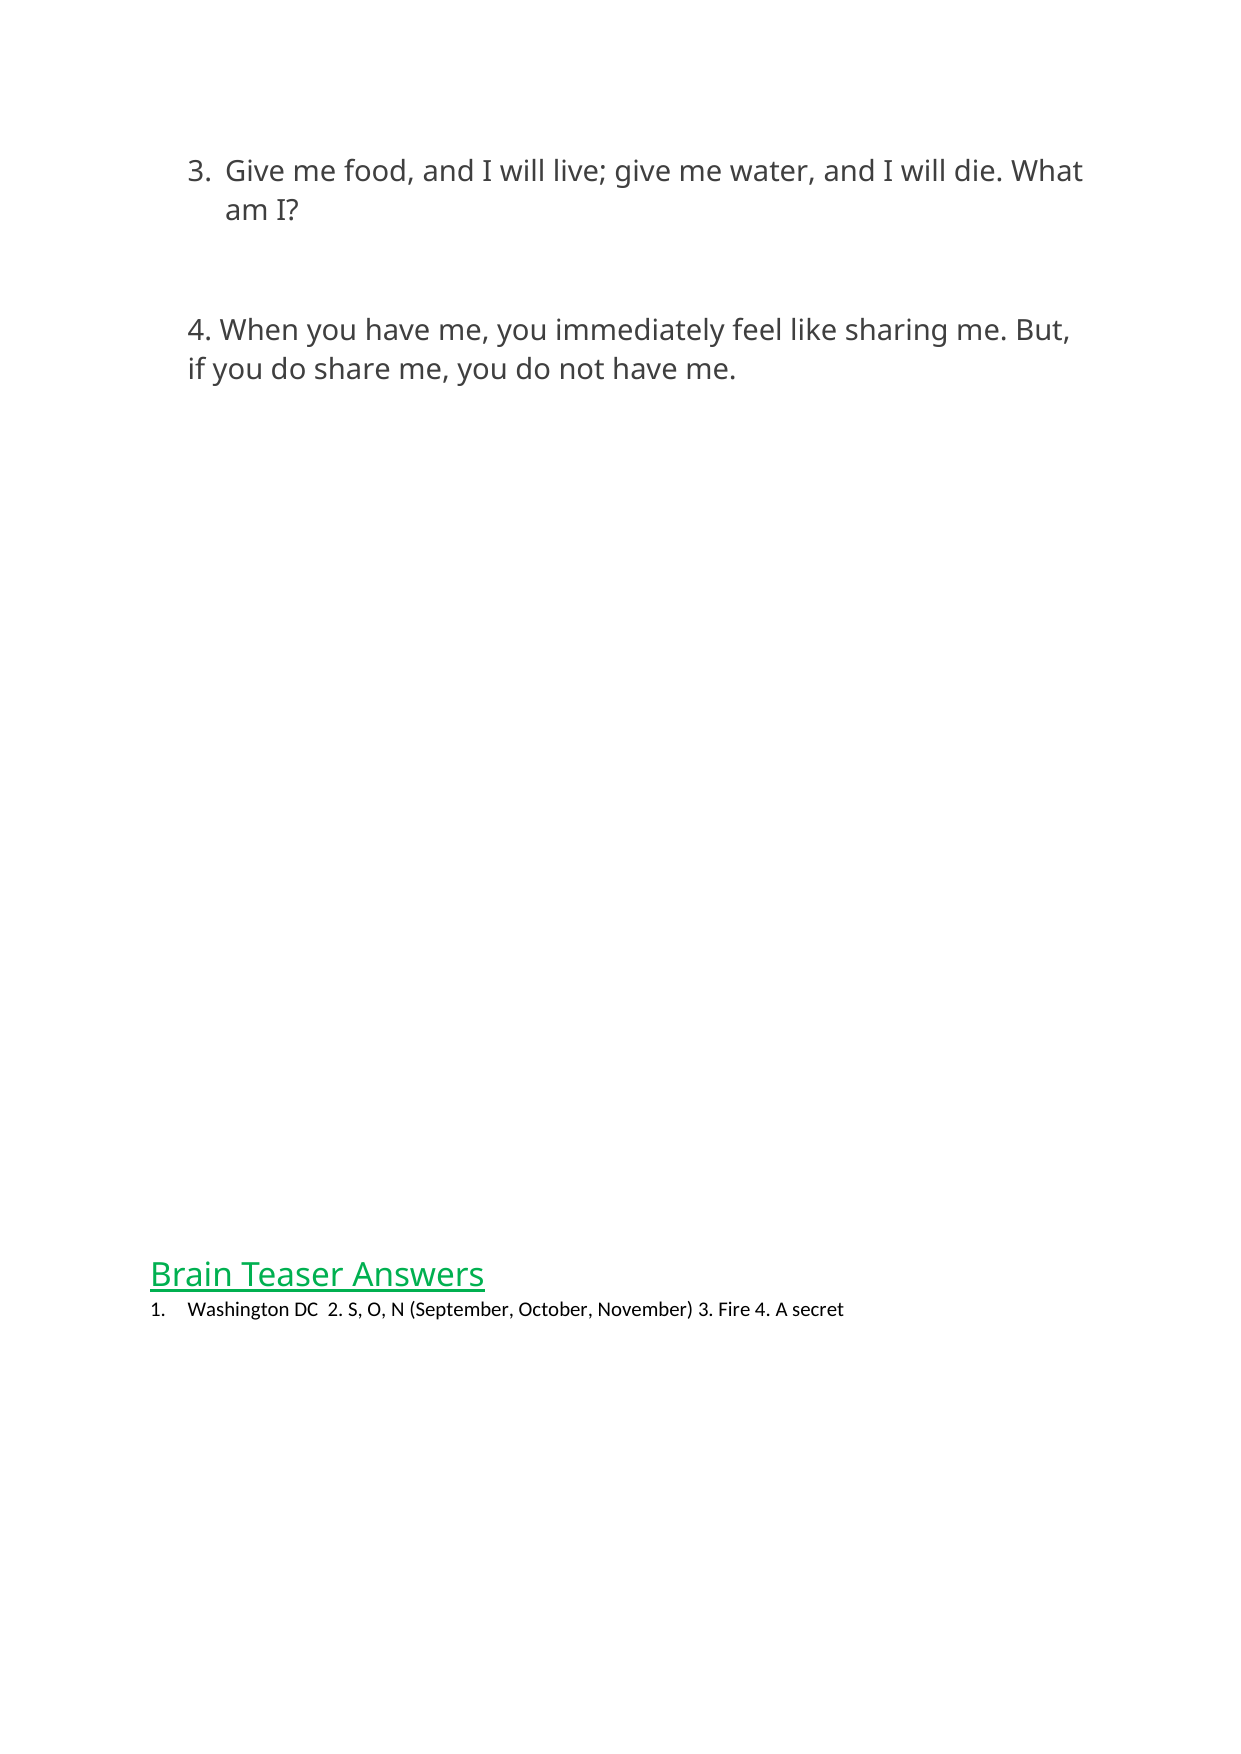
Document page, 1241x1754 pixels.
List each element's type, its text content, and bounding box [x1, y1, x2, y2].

list Washington DC 2. S, O, N (September, October, November) 3. Fire 4. A secret [150, 1296, 1090, 1322]
text Brain Teaser Answers [150, 1251, 1090, 1296]
list Give me food, and I will live; give me water, and I will die. What am I? [187, 150, 1090, 229]
text 4. When you have me, you immediately feel like sharing me. But, if you do share me, you do not have me. [187, 309, 1090, 388]
